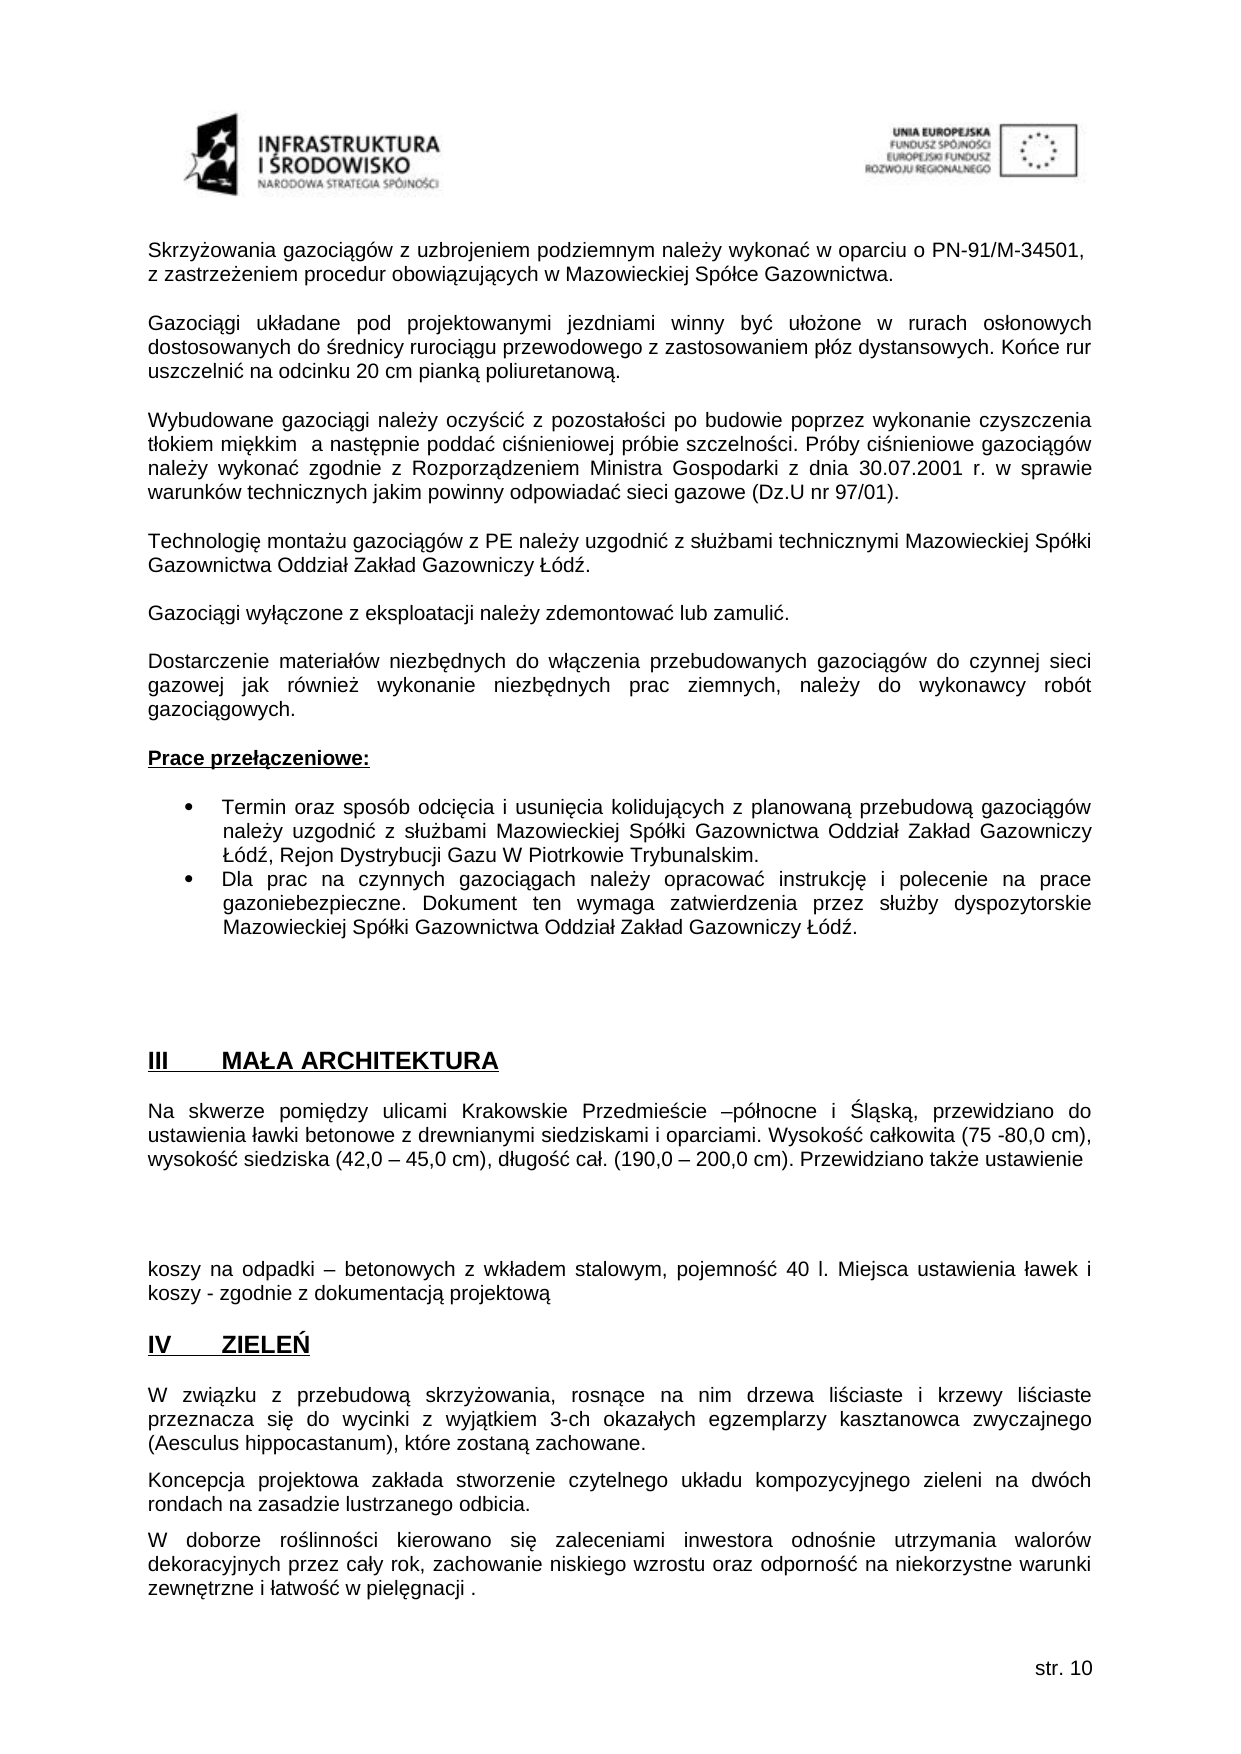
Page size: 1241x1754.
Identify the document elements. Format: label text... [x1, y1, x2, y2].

list Termin oraz sposób odcięcia i usunięcia kolidujących z planowaną przebudową gazociągów należy uzgodnić z służbami Mazowieckiej Spółki Gazownictwa Oddział Zakład Gazowniczy Łódź, Rejon Dystrybucji Gazu W Piotrkowie Trybunalskim. [185, 795, 1093, 867]
text W doborze roślinności kierowano się zaleceniami inwestora odnośnie utrzymania walorów dekoracyjnych przez cały rok, zachowanie niskiego wzrostu oraz odporność na niekorzystne warunki zewnętrzne i łatwość w pielęgnacji . [148, 1528, 1093, 1600]
text Skrzyżowania gazociągów z uzbrojeniem podziemnym należy wykonać w oparciu o PN-91/M-34501, z zastrzeżeniem procedur obowiązujących w Mazowieckiej Spółce Gazownictwa. [148, 238, 1093, 286]
text III MAŁA ARCHITEKTURA [148, 1046, 1093, 1074]
text koszy na odpadki – betonowych z wkładem stalowym, pojemność . Miejsca ustawienia ławek i koszy - zgodnie z dokumentacją projektową [148, 1257, 1093, 1304]
text Dostarczenie materiałów niezbędnych do włączenia przebudowanych gazociągów do czynnej sieci gazowej jak również wykonanie niezbędnych prac ziemnych, należy do wykonawcy robót gazociągowych. [148, 649, 1093, 721]
list Dla prac na czynnych gazociągach należy opracować instrukcję i polecenie na prace gazoniebezpieczne. Dokument ten wymaga zatwierdzenia przez służby dyspozytorskie Mazowieckiej Spółki Gazownictwa Oddział Zakład Gazowniczy Łódź. [185, 867, 1093, 939]
text Technologię montażu gazociągów z PE należy uzgodnić z służbami technicznymi Mazowieckiej Spółki Gazownictwa Oddział Zakład Gazowniczy Łódź. [148, 528, 1093, 576]
text IV ZIELEŃ [148, 1329, 1093, 1358]
text Gazociągi wyłączone z eksploatacji należy zdemontować lub zamulić. [148, 600, 1093, 624]
text Prace przełączeniowe: [148, 746, 1093, 770]
text Wybudowane gazociągi należy oczyścić z pozostałości po budowie poprzez wykonanie czyszczenia tłokiem miękkim a następnie poddać ciśnieniowej próbie szczelności. Próby ciśnieniowe gazociągów należy wykonać zgodnie z Rozporządzeniem Ministra Gospodarki z dnia 30.07.2001 r. w sprawie warunków technicznych jakim powinny odpowiadać sieci gazowe (Dz.U nr 97/01). [148, 408, 1093, 503]
text Na skwerze pomiędzy ulicami Krakowskie Przedmieście –północne i Śląską, przewidziano do ustawienia ławki betonowe z drewnianymi siedziskami i oparciami. Wysokość całkowita (75 ), wysokość siedziska (42,0 – ), długość cał. (190,0 – ). Przewidziano także ustawienie [148, 1099, 1093, 1171]
picture [147, 73, 1093, 238]
text Koncepcja projektowa zakłada stworzenie czytelnego układu kompozycyjnego zieleni na dwóch rondach na zasadzie lustrzanego odbicia. [148, 1468, 1093, 1516]
text Gazociągi układane pod projektowanymi jezdniami winny być ułożone w rurach osłonowych dostosowanych do średnicy rurociągu przewodowego z zastosowaniem płóz dystansowych. Końce rur uszczelnić na odcinku 20 cm pianką poliuretanową. [148, 311, 1093, 383]
text W związku z przebudową skrzyżowania, rosnące na nim drzewa liściaste i krzewy liściaste przeznacza się do wycinki z wyjątkiem 3-ch okazałych egzemplarzy kasztanowca zwyczajnego (Aesculus hippocastanum), które zostaną zachowane. [148, 1383, 1093, 1455]
